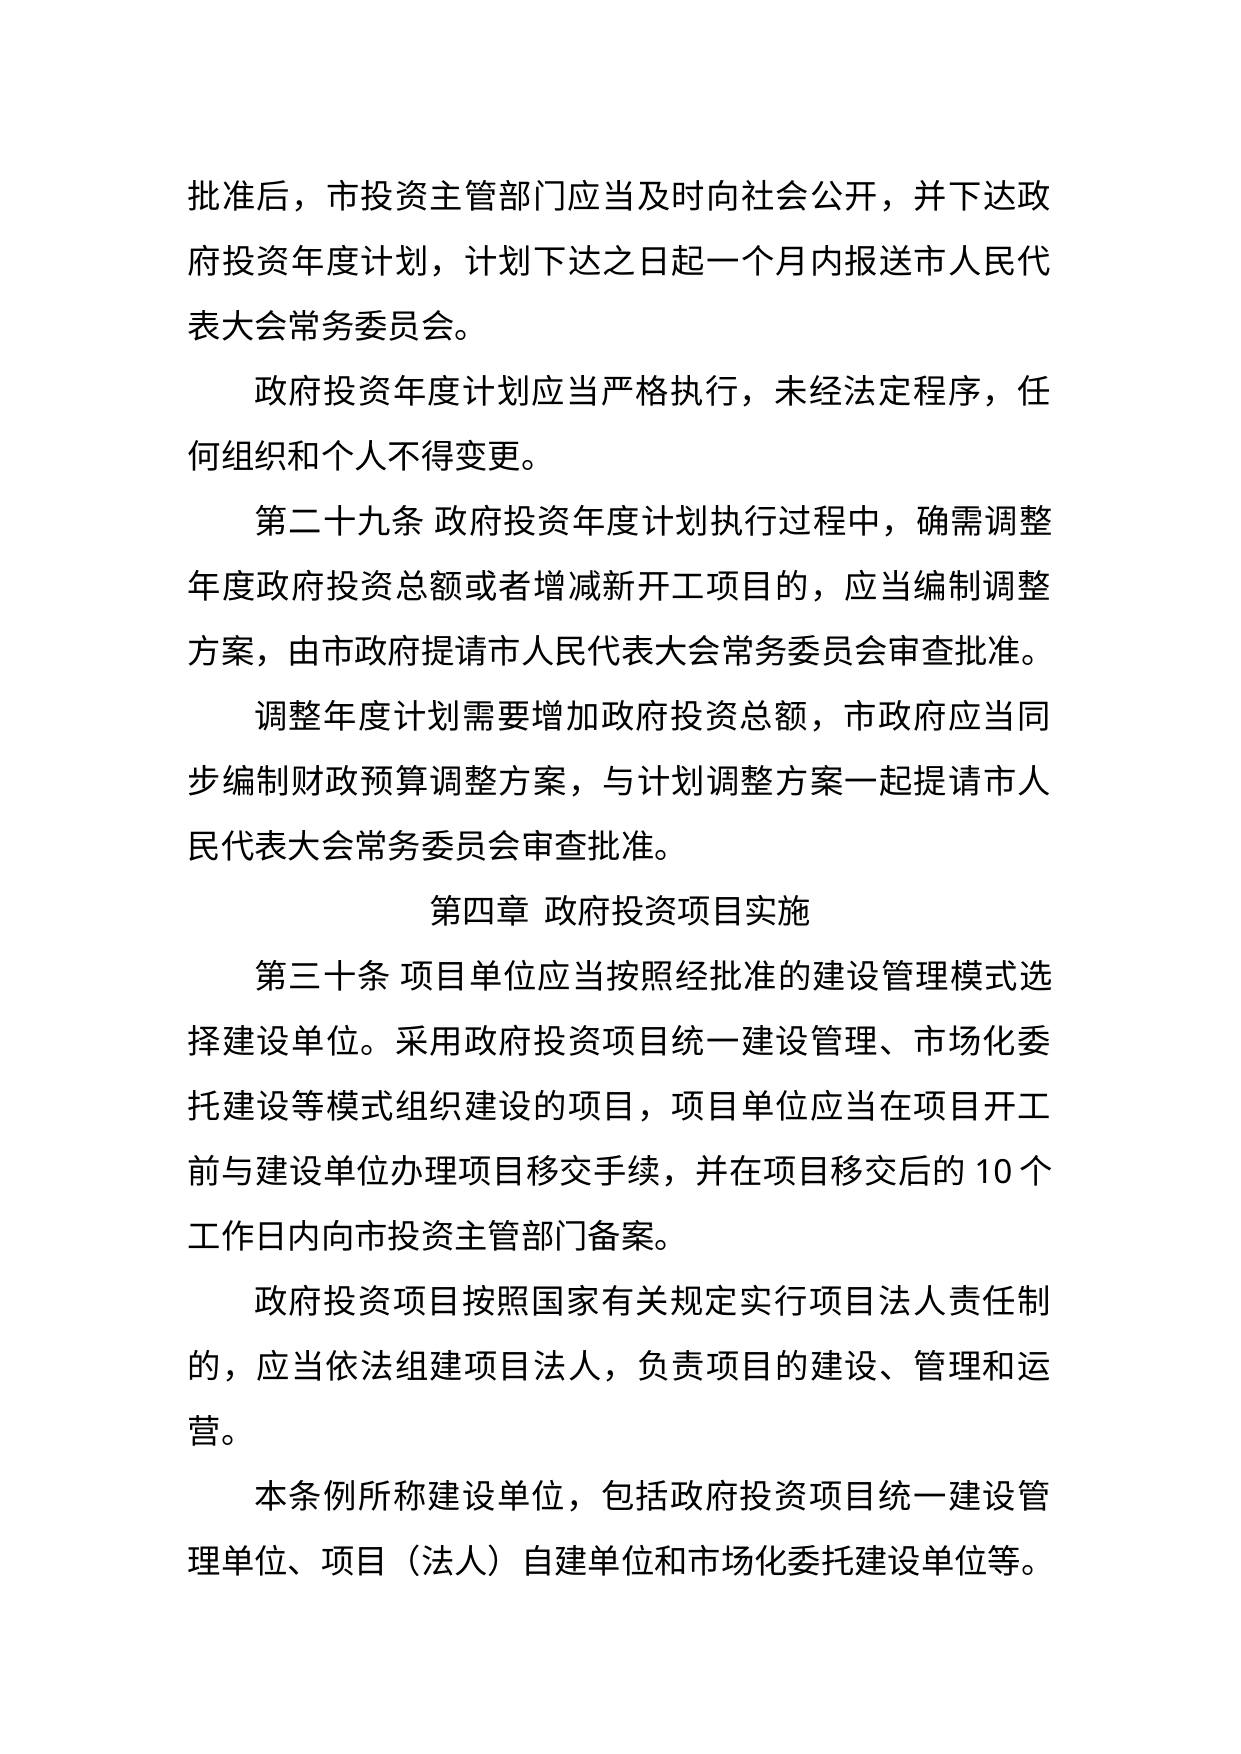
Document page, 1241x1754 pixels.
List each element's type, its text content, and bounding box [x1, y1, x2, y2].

text 第四章 政府投资项目实施 [187, 877, 1053, 942]
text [187, 162, 1053, 357]
text 第三十条 项目单位应当按照经批准的建设管理模式选择建设单位。采用政府投资项目统一建设管理、市场化委托建设等模式组织建设的项目，项目单位应当在项目开工前与建设单位办理项目移交手续，并在项目移交后的10个工作日内向市投资主管部门备案。 [187, 942, 1053, 1267]
text 调整年度计划需要增加政府投资总额，市政府应当同步编制财政预算调整方案，与计划调整方案一起提请市人民代表大会常务委员会审查批准。 [187, 682, 1053, 877]
text 本条例所称建设单位，包括政府投资项目统一建设管理单位、项目（法人）自建单位和市场化委托建设单位等。 [187, 1462, 1053, 1592]
text 第二十九条 政府投资年度计划执行过程中，确需调整年度政府投资总额或者增减新开工项目的，应当编制调整方案，由市政府提请市人民代表大会常务委员会审查批准。 [187, 487, 1053, 682]
text 政府投资项目按照国家有关规定实行项目法人责任制的，应当依法组建项目法人，负责项目的建设、管理和运营。 [187, 1267, 1053, 1462]
text 政府投资年度计划应当严格执行，未经法定程序，任何组织和个人不得变更。 [187, 357, 1053, 487]
